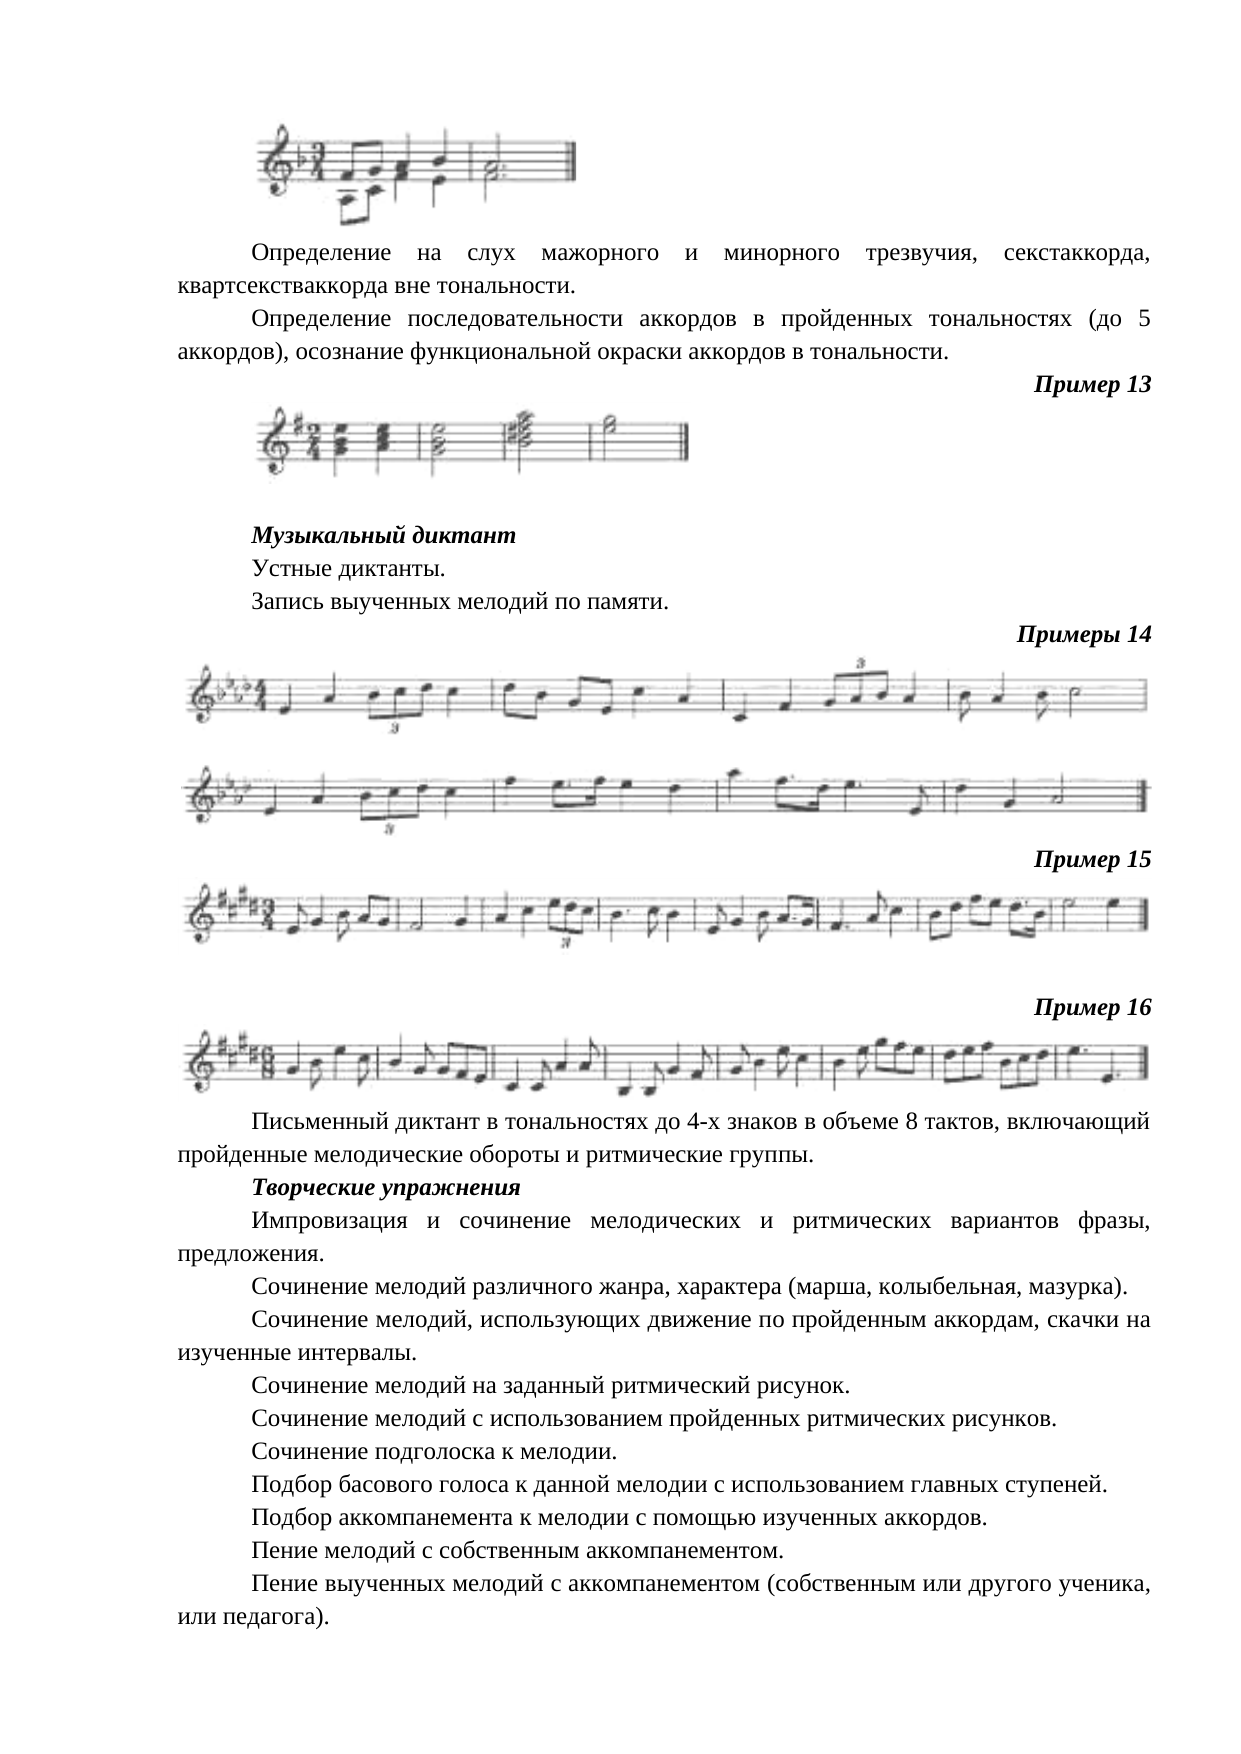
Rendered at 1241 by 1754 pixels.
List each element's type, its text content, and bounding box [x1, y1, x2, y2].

text Пример 13 [177, 369, 1152, 398]
text Творческие упражнения [177, 1172, 1152, 1201]
text Пример 16 [177, 992, 1152, 1020]
text Сочинение подголоска к мелодии. [177, 1436, 1152, 1465]
text Пение выученных мелодий с аккомпанементом (собственным или другого ученика, или педагога). [177, 1568, 1152, 1630]
text Подбор басового голоса к данной мелодии с использованием главных ступеней. [177, 1469, 1152, 1498]
text Подбор аккомпанемента к мелодии с помощью изученных аккордов. [177, 1502, 1152, 1531]
text Пример 15 [177, 652, 1152, 873]
text Письменный диктант в тональностях до 4-х знаков в объеме 8 тактов, включающий пройденные мелодические обороты и ритмические группы. [177, 1106, 1152, 1168]
text Определение последовательности аккордов в пройденных тональностях (до 5 аккордов), осознание функциональной окраски аккордов в тональности. [177, 303, 1152, 365]
text Устные диктанты. [177, 553, 1152, 582]
text Сочинение мелодий на заданный ритмический рисунок. [177, 1370, 1152, 1399]
text Музыкальный диктант [177, 520, 1152, 549]
text Пение мелодий с собственным аккомпанементом. [177, 1535, 1152, 1564]
text Сочинение мелодий с использованием пройденных ритмических рисунков. [177, 1403, 1152, 1432]
text Сочинение мелодий различного жанра, характера (марша, колыбельная, мазурка). [177, 1271, 1152, 1300]
text Импровизация и сочинение мелодических и ритмических вариантов фразы, предложения. [177, 1205, 1152, 1267]
text Определение на слух мажорного и минорного трезвучия, секстаккорда, квартсекстваккорда вне тональности. [177, 237, 1152, 299]
text Сочинение мелодий, использующих движение по пройденным аккордам, скачки на изученные интервалы. [177, 1304, 1152, 1366]
text Примеры 14 [177, 619, 1152, 648]
text Запись выученных мелодий по памяти. [177, 586, 1152, 615]
